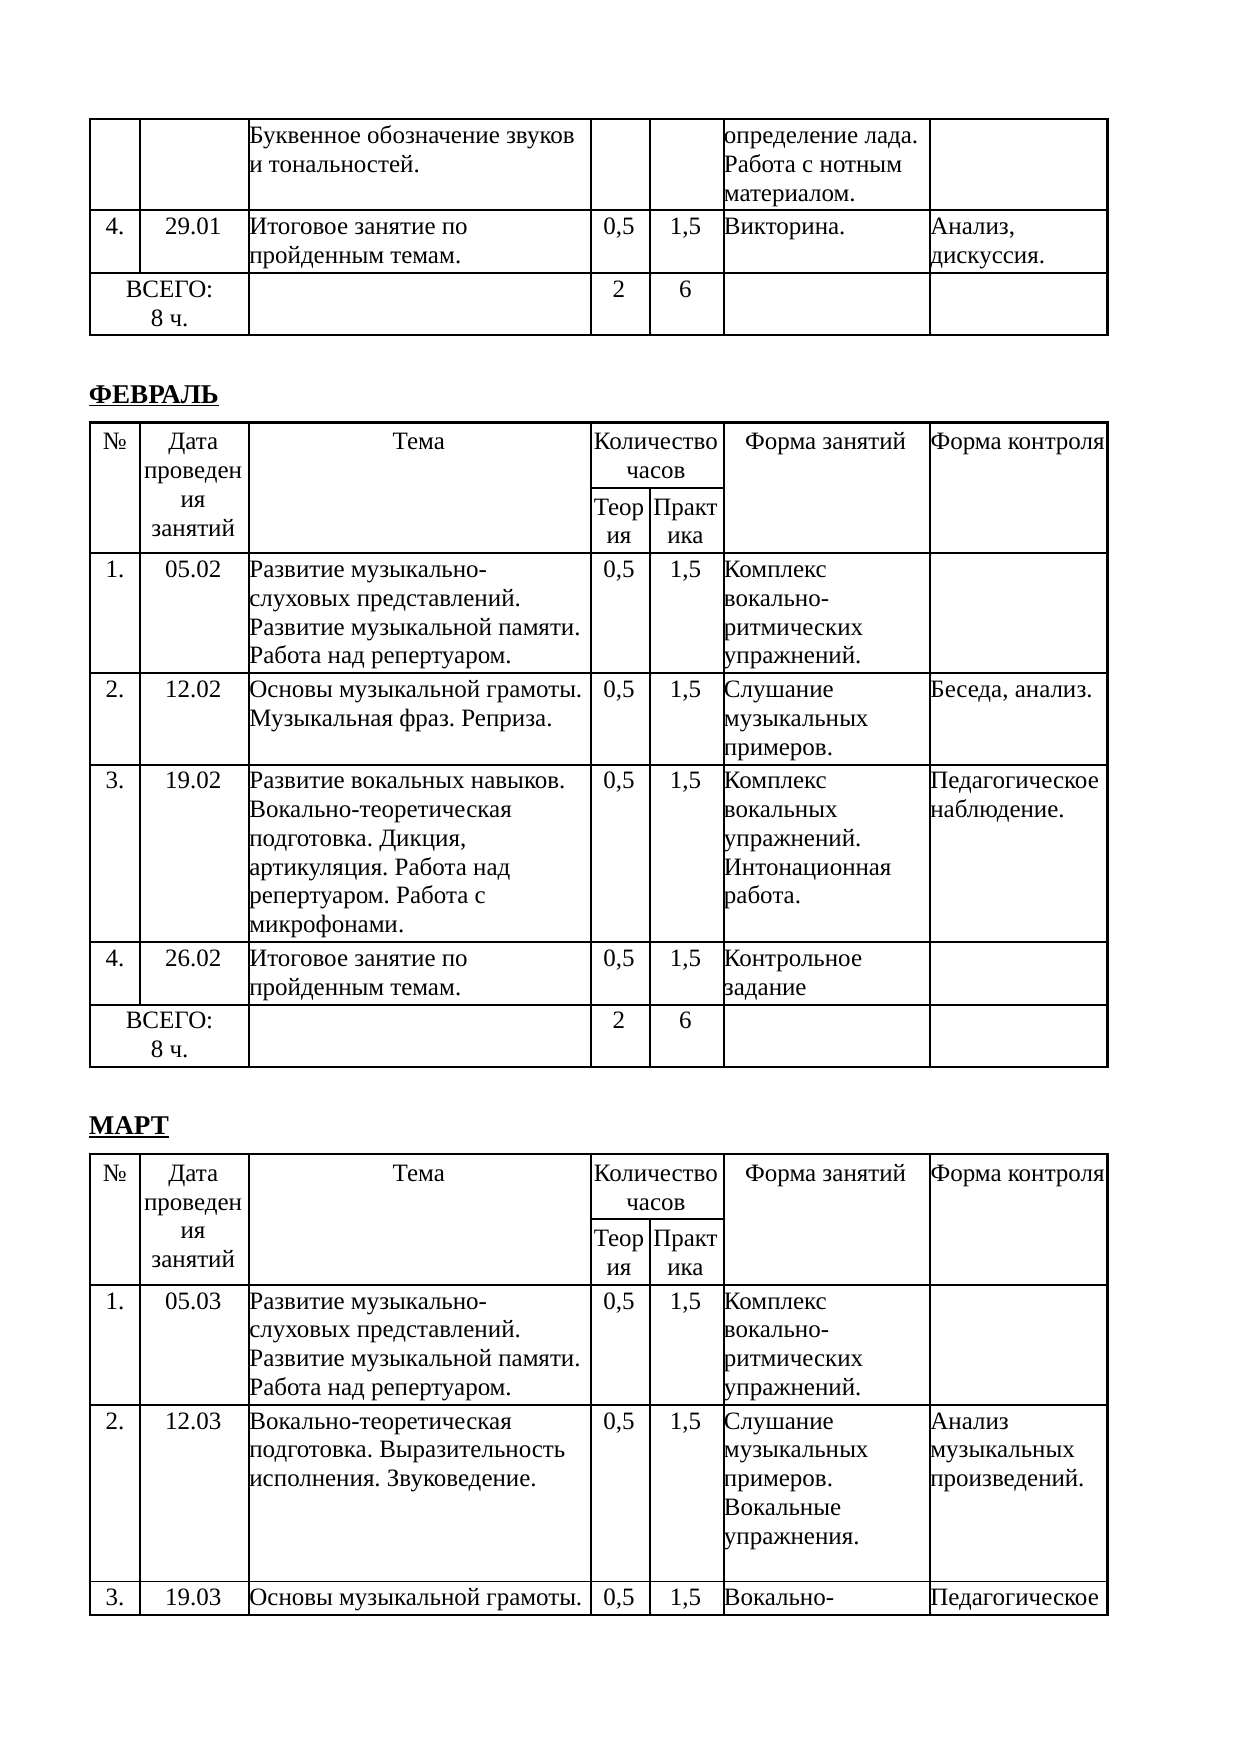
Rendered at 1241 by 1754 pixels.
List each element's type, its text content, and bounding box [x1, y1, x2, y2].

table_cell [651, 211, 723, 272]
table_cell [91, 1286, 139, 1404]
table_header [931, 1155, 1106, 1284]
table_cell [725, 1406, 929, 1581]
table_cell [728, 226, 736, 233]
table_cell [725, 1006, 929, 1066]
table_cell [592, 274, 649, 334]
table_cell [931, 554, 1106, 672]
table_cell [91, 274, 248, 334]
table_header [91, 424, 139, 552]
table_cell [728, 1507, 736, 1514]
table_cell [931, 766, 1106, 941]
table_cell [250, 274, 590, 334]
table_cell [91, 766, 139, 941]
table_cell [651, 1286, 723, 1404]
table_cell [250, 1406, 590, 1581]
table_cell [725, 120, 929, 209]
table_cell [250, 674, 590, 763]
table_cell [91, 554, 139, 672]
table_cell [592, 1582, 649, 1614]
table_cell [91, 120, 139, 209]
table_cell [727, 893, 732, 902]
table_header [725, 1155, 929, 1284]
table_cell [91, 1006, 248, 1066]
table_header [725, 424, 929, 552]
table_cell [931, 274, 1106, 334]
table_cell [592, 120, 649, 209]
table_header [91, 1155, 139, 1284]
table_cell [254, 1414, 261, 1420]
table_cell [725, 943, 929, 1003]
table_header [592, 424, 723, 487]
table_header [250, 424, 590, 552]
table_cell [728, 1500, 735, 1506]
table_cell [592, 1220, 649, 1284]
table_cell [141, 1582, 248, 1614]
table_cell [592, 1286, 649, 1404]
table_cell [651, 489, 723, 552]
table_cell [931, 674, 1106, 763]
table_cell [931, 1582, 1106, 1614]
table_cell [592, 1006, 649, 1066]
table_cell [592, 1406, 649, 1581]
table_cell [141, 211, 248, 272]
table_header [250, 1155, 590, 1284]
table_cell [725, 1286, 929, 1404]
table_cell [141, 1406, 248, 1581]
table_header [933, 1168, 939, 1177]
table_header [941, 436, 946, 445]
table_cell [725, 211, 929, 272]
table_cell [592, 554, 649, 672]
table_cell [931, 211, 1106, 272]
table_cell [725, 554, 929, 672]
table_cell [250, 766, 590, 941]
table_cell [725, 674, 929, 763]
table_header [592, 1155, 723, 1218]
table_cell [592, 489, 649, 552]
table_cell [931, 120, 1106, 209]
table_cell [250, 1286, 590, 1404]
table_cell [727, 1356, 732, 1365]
text МАРТ [89, 1109, 1123, 1140]
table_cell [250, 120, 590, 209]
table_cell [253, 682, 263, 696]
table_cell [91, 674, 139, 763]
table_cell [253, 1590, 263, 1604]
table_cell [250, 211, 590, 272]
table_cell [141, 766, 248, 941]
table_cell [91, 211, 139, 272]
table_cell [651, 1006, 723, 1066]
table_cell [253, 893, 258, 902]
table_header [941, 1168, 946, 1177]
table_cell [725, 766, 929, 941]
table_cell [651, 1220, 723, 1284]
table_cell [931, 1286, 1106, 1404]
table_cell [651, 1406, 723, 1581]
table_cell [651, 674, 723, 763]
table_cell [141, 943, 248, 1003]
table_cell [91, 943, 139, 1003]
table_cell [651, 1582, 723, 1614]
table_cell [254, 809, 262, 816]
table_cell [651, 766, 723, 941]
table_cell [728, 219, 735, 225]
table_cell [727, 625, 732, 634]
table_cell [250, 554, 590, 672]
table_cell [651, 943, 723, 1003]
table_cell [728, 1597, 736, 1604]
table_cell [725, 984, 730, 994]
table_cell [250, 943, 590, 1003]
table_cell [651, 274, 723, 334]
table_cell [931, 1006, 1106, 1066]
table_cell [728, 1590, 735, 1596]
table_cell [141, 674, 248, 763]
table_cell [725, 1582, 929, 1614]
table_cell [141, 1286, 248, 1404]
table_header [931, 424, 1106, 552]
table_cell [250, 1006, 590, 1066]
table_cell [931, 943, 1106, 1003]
text ФЕВРАЛЬ [89, 378, 1123, 409]
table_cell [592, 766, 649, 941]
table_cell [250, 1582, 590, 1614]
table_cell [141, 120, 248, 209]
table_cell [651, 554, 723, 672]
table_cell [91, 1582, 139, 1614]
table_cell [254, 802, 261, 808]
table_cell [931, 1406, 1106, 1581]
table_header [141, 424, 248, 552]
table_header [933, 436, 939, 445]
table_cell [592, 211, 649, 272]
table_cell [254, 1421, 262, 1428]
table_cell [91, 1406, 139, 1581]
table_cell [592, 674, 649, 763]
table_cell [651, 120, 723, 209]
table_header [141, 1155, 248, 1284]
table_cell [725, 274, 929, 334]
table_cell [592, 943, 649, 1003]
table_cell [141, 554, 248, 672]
